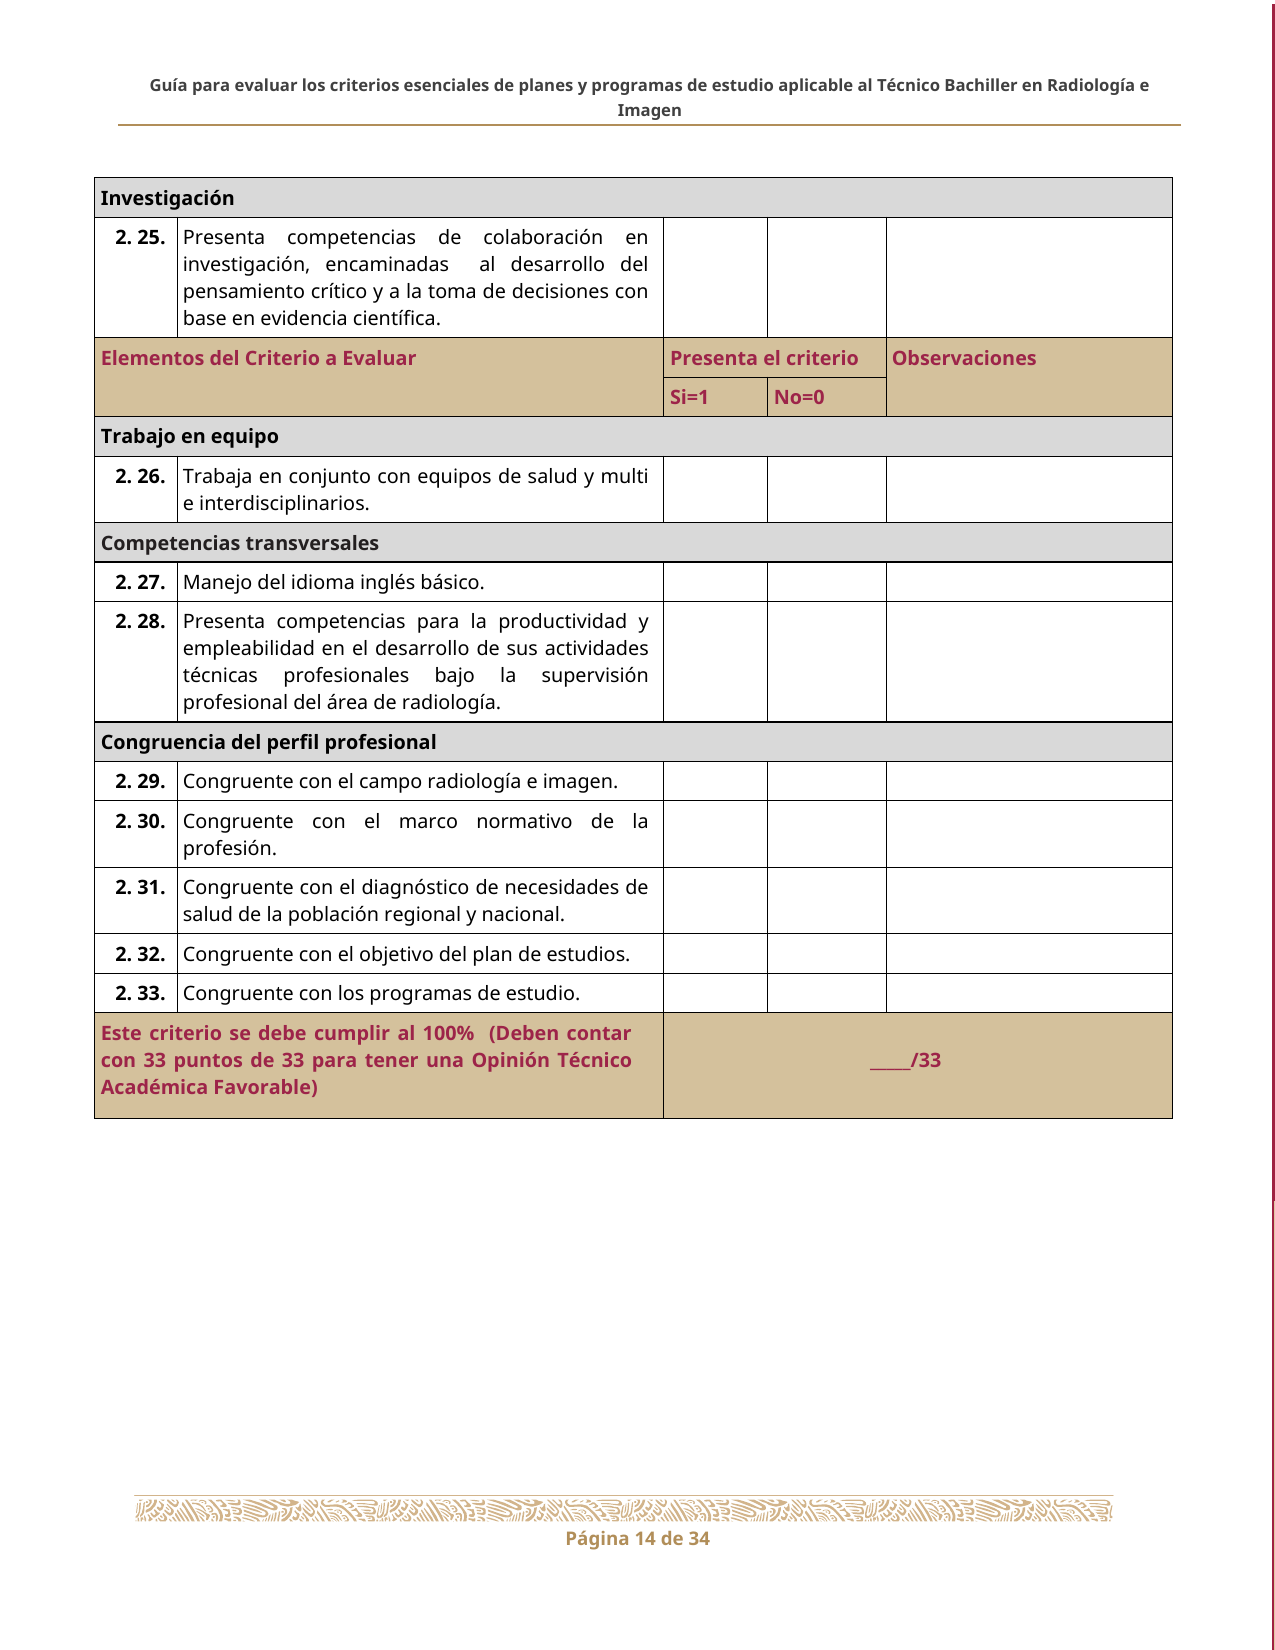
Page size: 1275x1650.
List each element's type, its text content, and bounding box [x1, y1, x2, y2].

table_cell Elementos del Criterio a Evaluar [95, 338, 663, 416]
table_cell [664, 218, 767, 337]
table_cell [95, 974, 177, 1012]
table_cell [887, 801, 1172, 867]
table_cell [768, 801, 886, 867]
table_cell [768, 218, 886, 337]
table_cell Congruencia del perfil profesional [95, 723, 1172, 761]
table_cell [887, 762, 1172, 800]
table_cell [95, 457, 177, 522]
table_cell Este criterio se debe cumplir al 100% (Deben contar con 33 puntos de 33 para tener una Opinión Técnico Académica Favorable) [95, 1013, 663, 1118]
table_cell Congruente con los programas de estudio. [178, 974, 663, 1012]
table_cell [95, 801, 177, 867]
table_cell [95, 934, 177, 973]
table_cell Trabajo en equipo [95, 417, 1172, 456]
table_cell [887, 457, 1172, 522]
table_cell [768, 868, 886, 933]
table_cell No=0 [768, 378, 886, 416]
table_cell Investigación [95, 178, 1172, 217]
table_cell [95, 868, 177, 933]
table_cell Presenta competencias de colaboración en investigación, encaminadas al desarrollo del pensamiento crítico y a la toma de decisiones con base en evidencia científica. [178, 218, 663, 337]
table_cell [768, 762, 886, 800]
table_cell Congruente con el campo radiología e imagen. [178, 762, 663, 800]
table_cell Congruente con el objetivo del plan de estudios. [178, 934, 663, 973]
table_cell Presenta competencias para la productividad y empleabilidad en el desarrollo de sus actividades técnicas profesionales bajo la supervisión profesional del área de radiología. [178, 602, 663, 721]
table_cell [95, 762, 177, 800]
table_cell [95, 218, 177, 337]
table_cell Observaciones [887, 338, 1172, 416]
table_cell [664, 602, 767, 721]
table_cell [664, 868, 767, 933]
table_cell _____/33 [664, 1013, 1172, 1118]
table_cell [664, 762, 767, 800]
table_cell [768, 457, 886, 522]
table_cell Manejo del idioma inglés básico. [178, 563, 663, 601]
table_cell [887, 934, 1172, 973]
table_cell Trabaja en conjunto con equipos de salud y multi e interdisciplinarios. [178, 457, 663, 522]
table_cell [768, 602, 886, 721]
table_cell [887, 218, 1172, 337]
table_cell Congruente con el diagnóstico de necesidades de salud de la población regional y nacional. [178, 868, 663, 933]
table_cell [768, 563, 886, 601]
table_cell [768, 974, 886, 1012]
table_cell [664, 457, 767, 522]
table_cell Presenta el criterio [664, 338, 886, 377]
table_cell [768, 934, 886, 973]
table_cell [664, 934, 767, 973]
table_cell [95, 563, 177, 601]
table_cell [664, 563, 767, 601]
table_cell [95, 602, 177, 721]
table_cell [887, 563, 1172, 601]
table_cell Congruente con el marco normativo de la profesión. [178, 801, 663, 867]
table_cell [664, 801, 767, 867]
table_cell [664, 974, 767, 1012]
table_cell [887, 602, 1172, 721]
table_cell [887, 974, 1172, 1012]
table_cell Si=1 [664, 378, 767, 416]
table_cell [887, 868, 1172, 933]
table_cell Competencias transversales [95, 523, 1172, 561]
